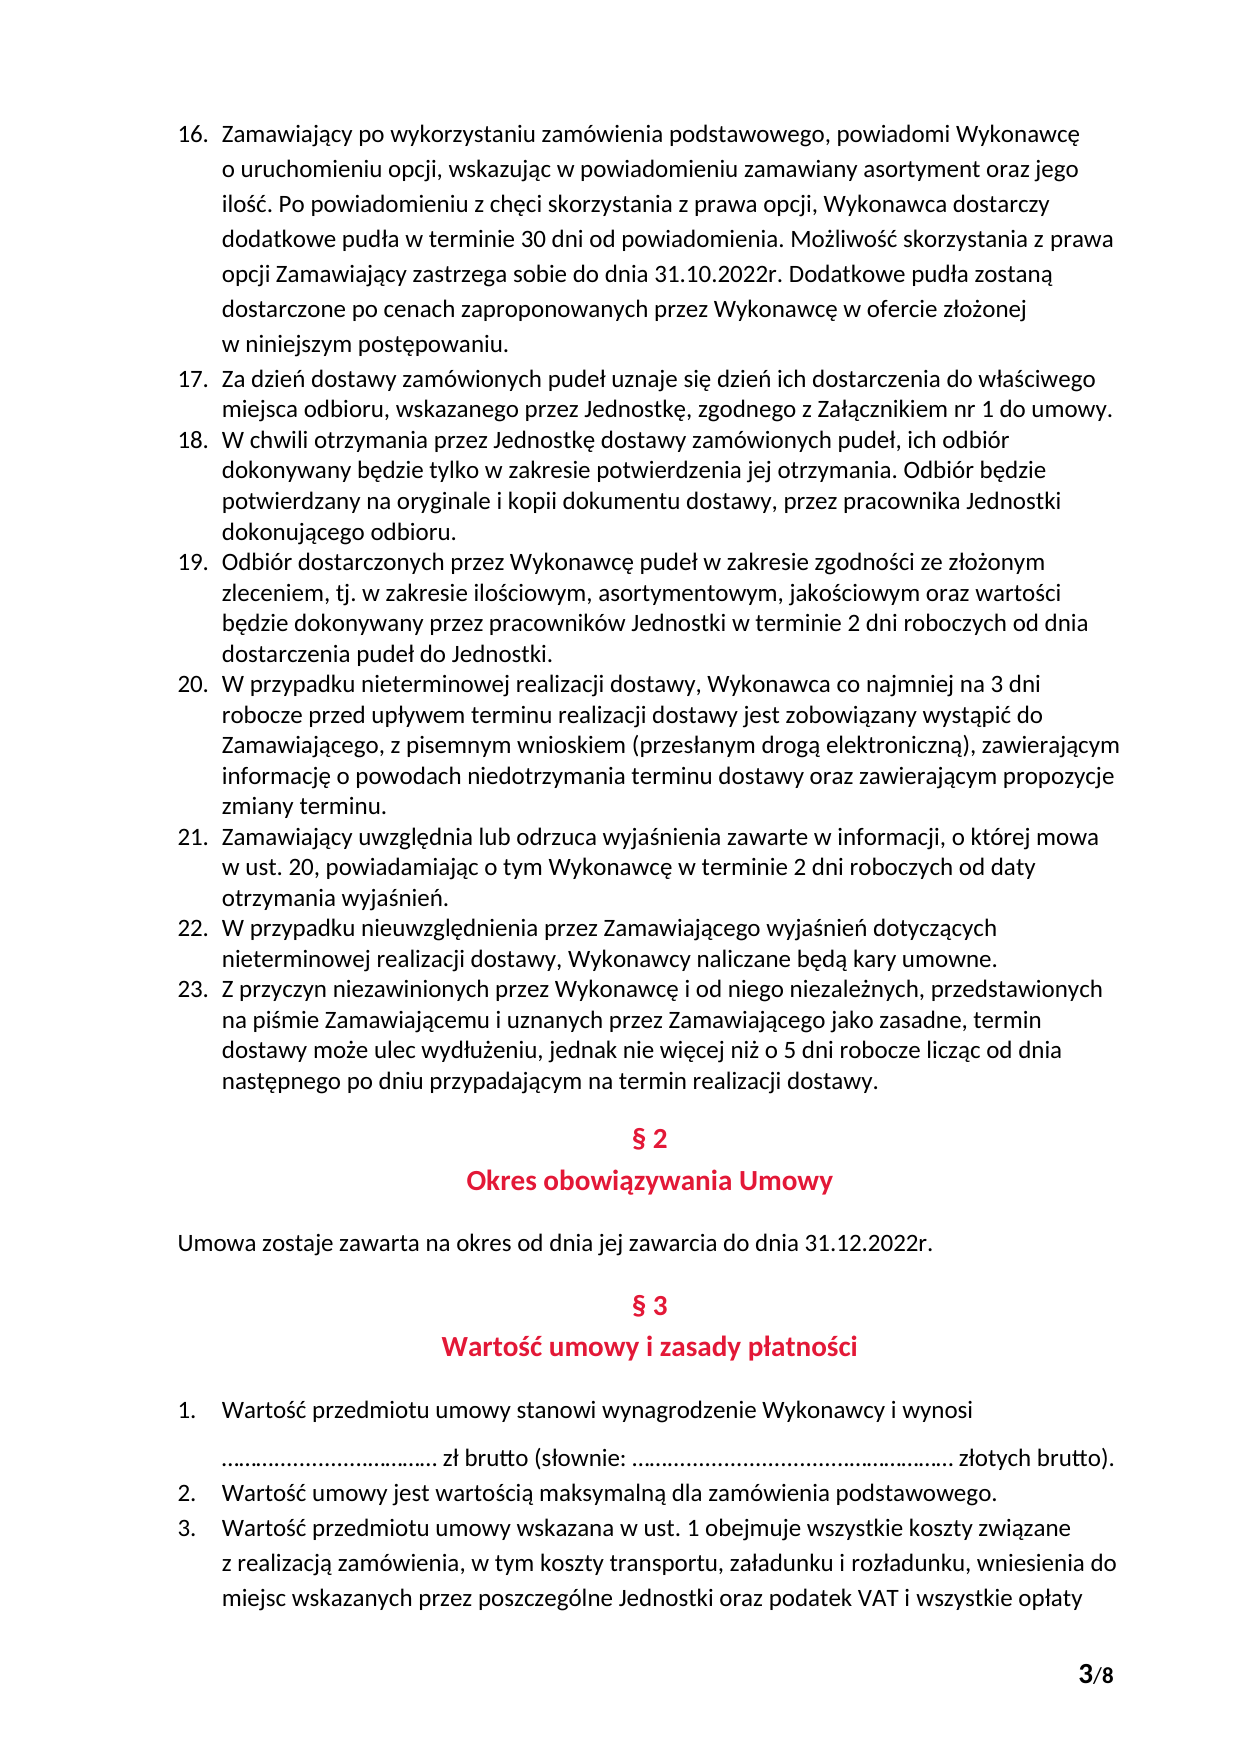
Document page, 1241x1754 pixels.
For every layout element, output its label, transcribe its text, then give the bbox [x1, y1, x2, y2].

text Wartość umowy i zasady płatności [177, 1328, 1122, 1364]
list W chwili otrzymania przez Jednostkę dostawy zamówionych pudeł, ich odbiór dokonywany będzie tylko w zakresie potwierdzenia jej otrzymania. Odbiór będzie potwierdzany na oryginale i kopii dokumentu dostawy, przez pracownika Jednostki dokonującego odbioru. [177, 424, 1122, 546]
text Umowa zostaje zawarta na okres od dnia jej zawarcia do dnia 31.12.2022r. [177, 1227, 1122, 1258]
text § 3 [177, 1287, 1122, 1323]
list Odbiór dostarczonych przez Wykonawcę pudeł w zakresie zgodności ze złożonym zleceniem, tj. w zakresie ilościowym, asortymentowym, jakościowym oraz wartości będzie dokonywany przez pracowników Jednostki w terminie 2 dni roboczych od dnia dostarczenia pudeł do Jednostki. [177, 546, 1122, 668]
text ………...............………… zł brutto (słownie: …….............................……………… złotych brutto). [222, 1442, 1122, 1472]
list Zamawiający uwzględnia lub odrzuca wyjaśnienia zawarte w informacji, o której mowa w ust. 20, powiadamiając o tym Wykonawcę w terminie 2 dni roboczych od daty otrzymania wyjaśnień. [177, 821, 1122, 912]
text § 2 [177, 1121, 1122, 1156]
list W przypadku nieterminowej realizacji dostawy, Wykonawca co najmniej na 3 dni robocze przed upływem terminu realizacji dostawy jest zobowiązany wystąpić do Zamawiającego, z pisemnym wnioskiem (przesłanym drogą elektroniczną), zawierającym informację o powodach niedotrzymania terminu dostawy oraz zawierającym propozycje zmiany terminu. [177, 668, 1122, 821]
list Wartość przedmiotu umowy stanowi wynagrodzenie Wykonawcy i wynosi [177, 1394, 1122, 1425]
list Zamawiający po wykorzystaniu zamówienia podstawowego, powiadomi Wykonawcę o uruchomieniu opcji, wskazując w powiadomieniu zamawiany asortyment oraz jego ilość. Po powiadomieniu z chęci skorzystania z prawa opcji, Wykonawca dostarczy dodatkowe pudła w terminie 30 dni od powiadomienia. Możliwość skorzystania z prawa opcji Zamawiający zastrzega sobie do dnia 31.10.2022r. Dodatkowe pudła zostaną dostarczone po cenach zaproponowanych przez Wykonawcę w ofercie złożonej w niniejszym postępowaniu. [177, 118, 1122, 359]
text Okres obowiązywania Umowy [177, 1162, 1122, 1197]
list Z przyczyn niezawinionych przez Wykonawcę i od niego niezależnych, przedstawionych na piśmie Zamawiającemu i uznanych przez Zamawiającego jako zasadne, termin dostawy może ulec wydłużeniu, jednak nie więcej niż o 5 dni robocze licząc od dnia następnego po dniu przypadającym na termin realizacji dostawy. [177, 973, 1122, 1096]
list Za dzień dostawy zamówionych pudeł uznaje się dzień ich dostarczenia do właściwego miejsca odbioru, wskazanego przez Jednostkę, zgodnego z Załącznikiem nr 1 do umowy. [177, 363, 1122, 424]
list W przypadku nieuwzględnienia przez Zamawiającego wyjaśnień dotyczących nieterminowej realizacji dostawy, Wykonawcy naliczane będą kary umowne. [177, 912, 1122, 973]
list Wartość umowy jest wartością maksymalną dla zamówienia podstawowego. [177, 1477, 1122, 1507]
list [177, 1512, 1122, 1612]
